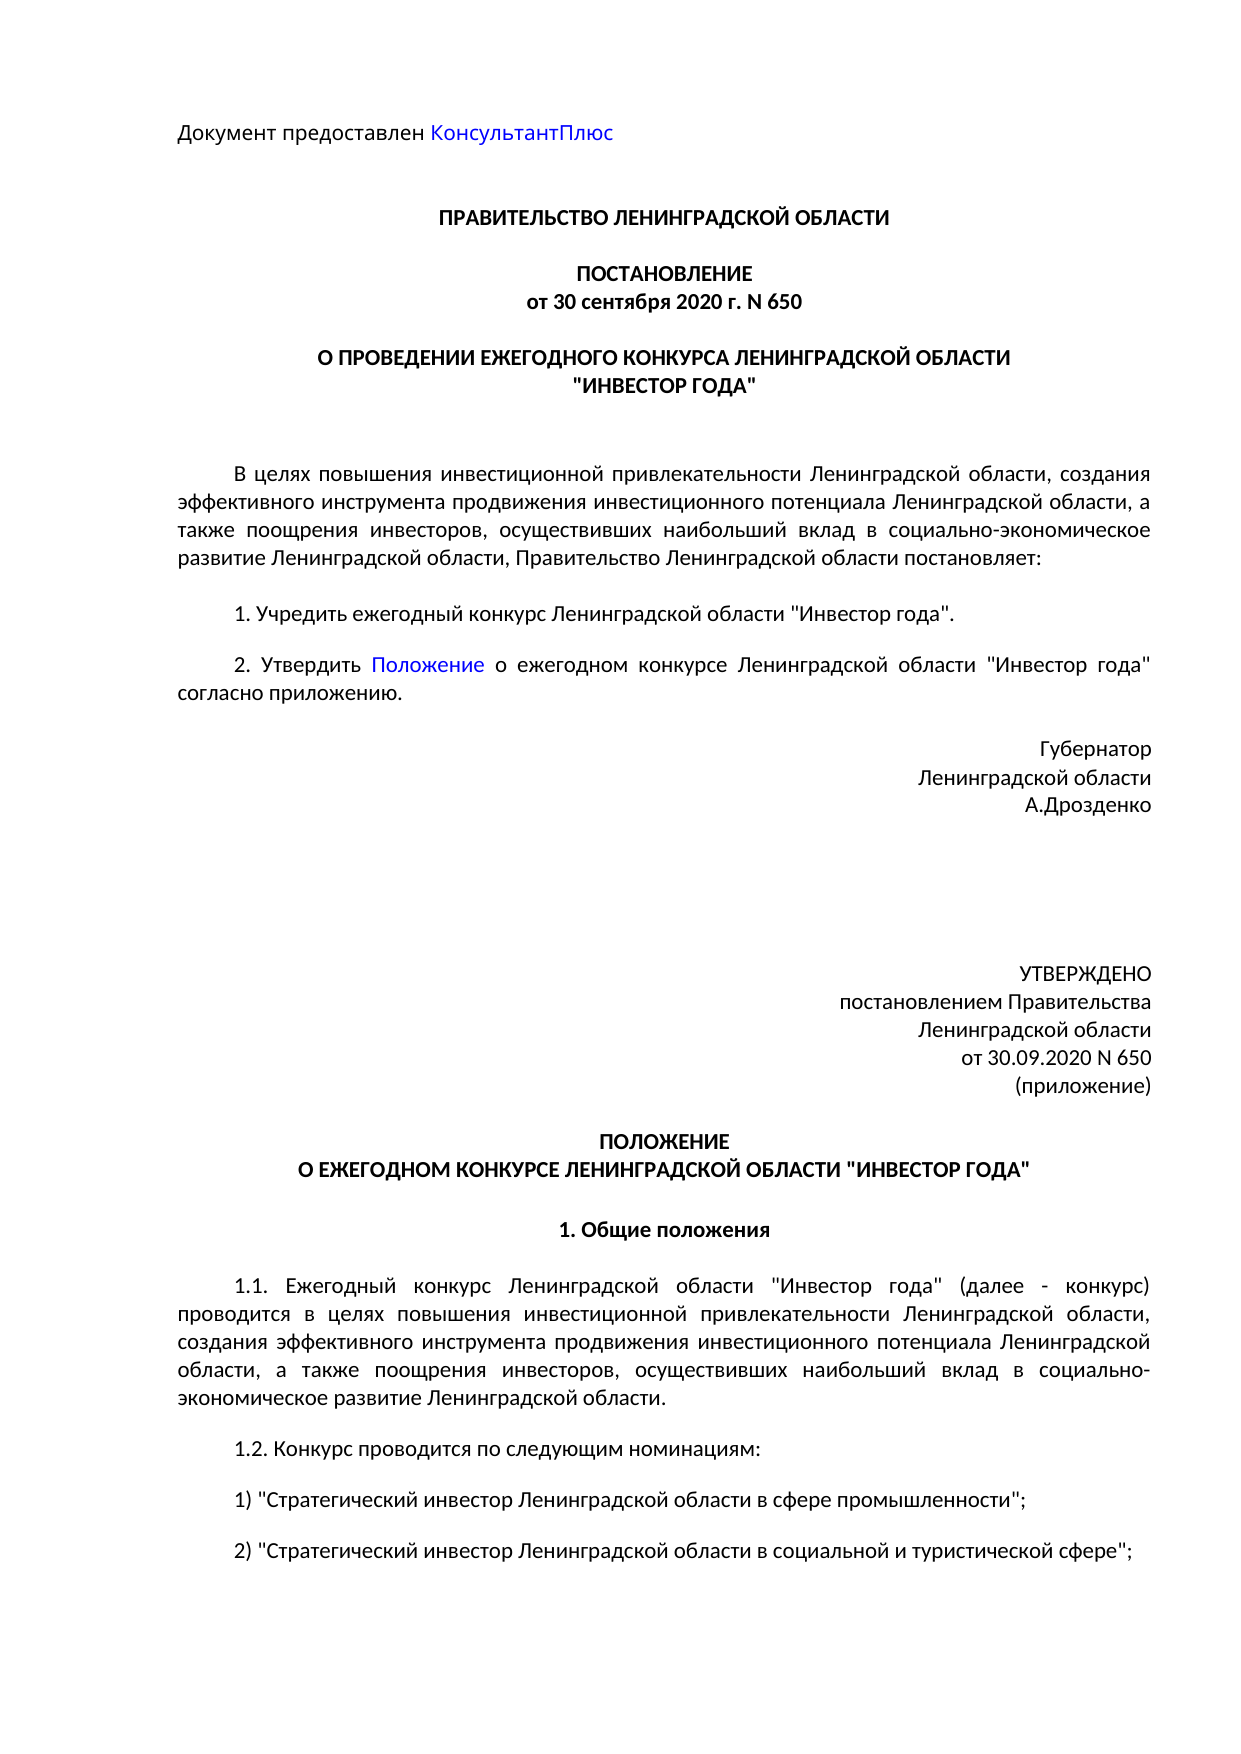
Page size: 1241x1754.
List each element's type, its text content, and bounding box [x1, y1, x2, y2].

text 1.1. Ежегодный конкурс Ленинградской области "Инвестор года" (далее - конкурс) проводится в целях повышения инвестиционной привлекательности Ленинградской области, создания эффективного инструмента продвижения инвестиционного потенциала Ленинградской области, а также поощрения инвесторов, осуществивших наибольший вклад в социально-экономическое развитие Ленинградской области. [177, 1271, 1152, 1411]
text А.Дрозденко [177, 791, 1152, 819]
text Губернатор [177, 734, 1152, 763]
text постановлением Правительства [177, 987, 1152, 1015]
title О ЕЖЕГОДНОМ КОНКУРСЕ ЛЕНИНГРАДСКОЙ ОБЛАСТИ "ИНВЕСТОР ГОДА" [177, 1155, 1152, 1183]
text 2. Утвердить Положение о ежегодном конкурсе Ленинградской области "Инвестор года" согласно приложению. [177, 651, 1152, 707]
title О ПРОВЕДЕНИИ ЕЖЕГОДНОГО КОНКУРСА ЛЕНИНГРАДСКОЙ ОБЛАСТИ [177, 343, 1152, 371]
text Ленинградской области [177, 763, 1152, 791]
text УТВЕРЖДЕНО [177, 959, 1152, 987]
text 1.2. Конкурс проводится по следующим номинациям: [177, 1434, 1152, 1462]
text (приложение) [177, 1071, 1152, 1099]
text от 30.09.2020 N 650 [177, 1043, 1152, 1071]
title ПРАВИТЕЛЬСТВО ЛЕНИНГРАДСКОЙ ОБЛАСТИ [177, 203, 1152, 231]
title Документ предоставлен КонсультантПлюс [177, 118, 1152, 175]
title ПОЛОЖЕНИЕ [177, 1127, 1152, 1155]
text 1) "Стратегический инвестор Ленинградской области в сфере промышленности"; [177, 1485, 1152, 1513]
title ПОСТАНОВЛЕНИЕ [177, 259, 1152, 287]
text Ленинградской области [177, 1015, 1152, 1043]
text 1. Учредить ежегодный конкурс Ленинградской области "Инвестор года". [177, 599, 1152, 628]
title от 30 сентября 2020 г. N 650 [177, 287, 1152, 315]
text 2) "Стратегический инвестор Ленинградской области в социальной и туристической сфере"; [177, 1536, 1152, 1564]
title 1. Общие положения [177, 1215, 1152, 1243]
text В целях повышения инвестиционной привлекательности Ленинградской области, создания эффективного инструмента продвижения инвестиционного потенциала Ленинградской области, а также поощрения инвесторов, осуществивших наибольший вклад в социально-экономическое развитие Ленинградской области, Правительство Ленинградской области постановляет: [177, 459, 1152, 572]
title "ИНВЕСТОР ГОДА" [177, 371, 1152, 399]
